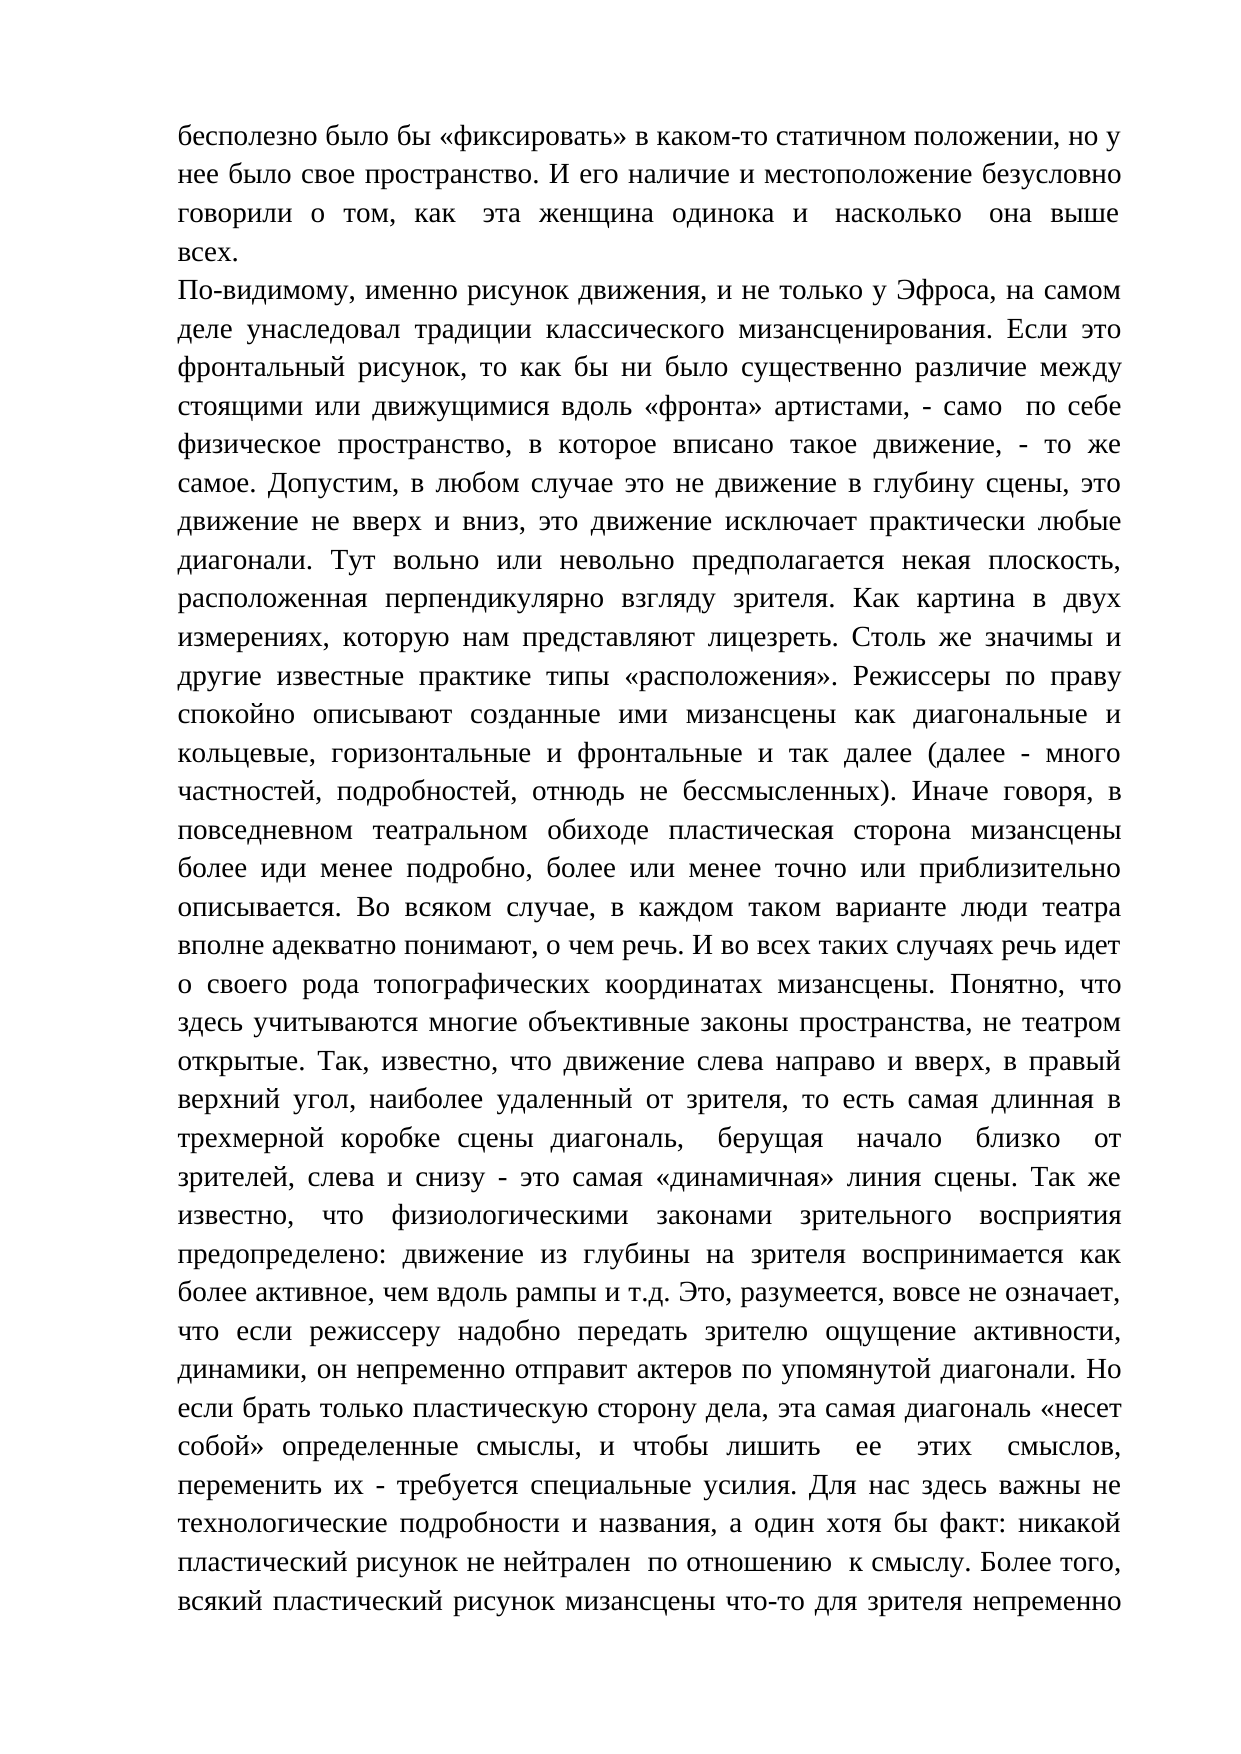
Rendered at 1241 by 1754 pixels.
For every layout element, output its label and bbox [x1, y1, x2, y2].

text [177, 272, 1122, 1616]
text [177, 118, 1122, 267]
